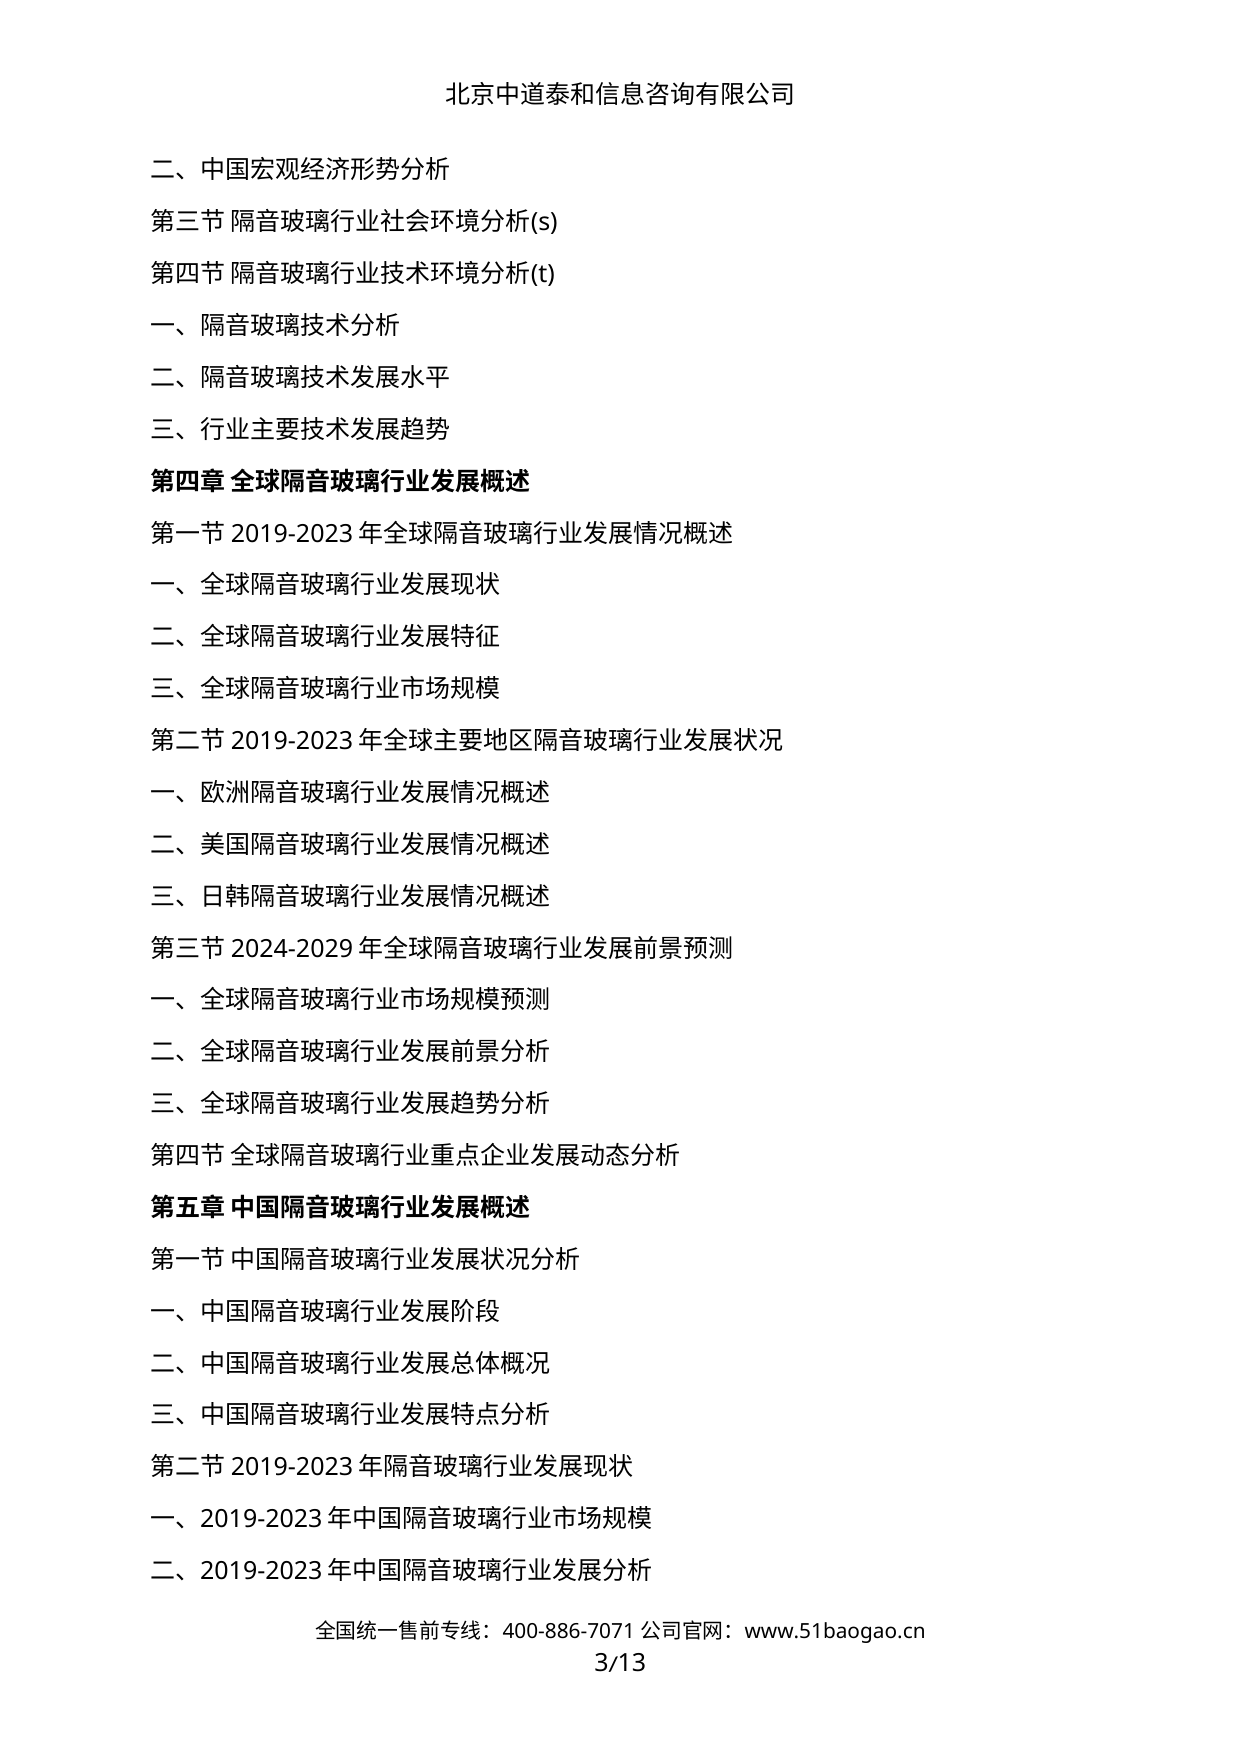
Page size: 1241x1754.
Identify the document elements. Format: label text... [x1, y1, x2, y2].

text 第四节 隔音玻璃行业技术环境分析(t) [150, 254, 1090, 290]
text 二、中国隔音玻璃行业发展总体概况 [150, 1343, 1090, 1379]
text 一、欧洲隔音玻璃行业发展情况概述 [150, 772, 1090, 809]
text 二、全球隔音玻璃行业发展特征 [150, 617, 1090, 653]
text 二、全球隔音玻璃行业发展前景分析 [150, 1032, 1090, 1068]
text 一、隔音玻璃技术分析 [150, 306, 1090, 342]
text 第三节 2024-2029年全球隔音玻璃行业发展前景预测 [150, 928, 1090, 964]
text 一、全球隔音玻璃行业发展现状 [150, 565, 1090, 601]
text 二、隔音玻璃技术发展水平 [150, 357, 1090, 394]
text 第二节 2019-2023年隔音玻璃行业发展现状 [150, 1447, 1090, 1483]
text 一、2019-2023年中国隔音玻璃行业市场规模 [150, 1499, 1090, 1535]
text 一、全球隔音玻璃行业市场规模预测 [150, 980, 1090, 1016]
text 第一节 中国隔音玻璃行业发展状况分析 [150, 1239, 1090, 1276]
text 三、全球隔音玻璃行业发展趋势分析 [150, 1084, 1090, 1120]
text 二、中国宏观经济形势分析 [150, 150, 1090, 186]
text 二、2019-2023年中国隔音玻璃行业发展分析 [150, 1551, 1090, 1587]
text 第四节 全球隔音玻璃行业重点企业发展动态分析 [150, 1136, 1090, 1172]
text 第一节 2019-2023年全球隔音玻璃行业发展情况概述 [150, 513, 1090, 549]
text 第三节 隔音玻璃行业社会环境分析(s) [150, 202, 1090, 238]
text 第二节 2019-2023年全球主要地区隔音玻璃行业发展状况 [150, 721, 1090, 757]
text 第五章 中国隔音玻璃行业发展概述 [150, 1187, 1090, 1224]
text 三、行业主要技术发展趋势 [150, 409, 1090, 446]
text 三、日韩隔音玻璃行业发展情况概述 [150, 876, 1090, 912]
text 三、中国隔音玻璃行业发展特点分析 [150, 1395, 1090, 1431]
text 一、中国隔音玻璃行业发展阶段 [150, 1291, 1090, 1327]
text 三、全球隔音玻璃行业市场规模 [150, 669, 1090, 705]
text 二、美国隔音玻璃行业发展情况概述 [150, 824, 1090, 861]
text 第四章 全球隔音玻璃行业发展概述 [150, 461, 1090, 497]
